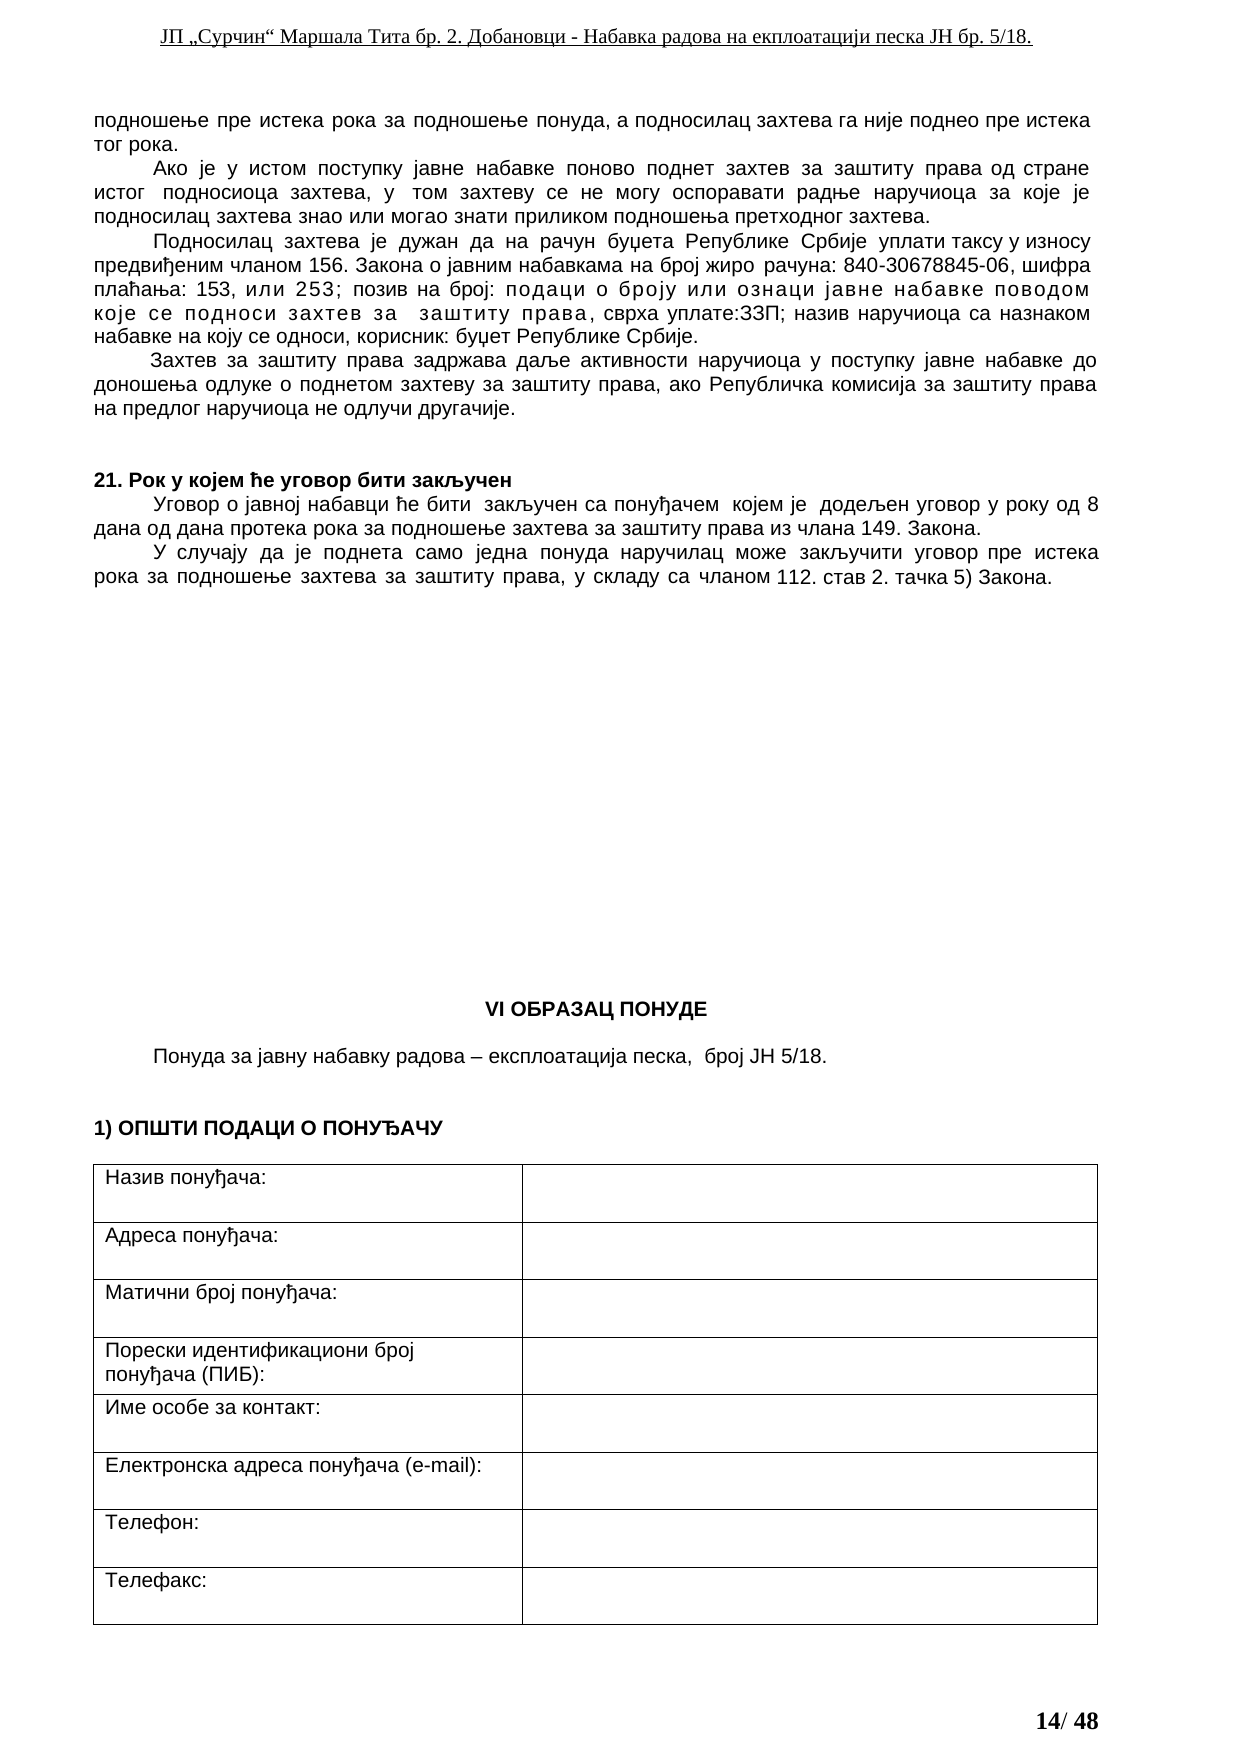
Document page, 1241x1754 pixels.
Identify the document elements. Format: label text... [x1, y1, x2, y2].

text Ако је у истом поступку јавне набавке поново поднет захтев за заштиту права од стране истог подносиоца захтева, у том захтеву се не могу оспоравати радње наручиоца за које је подносилац захтева знао или могао знати приликом подношења претходног захтева. [94, 156, 1090, 228]
table_cell [523, 1395, 1097, 1452]
text 21. Рок у којем ће уговор бити закључен [94, 468, 1098, 492]
table_cell Електронска адреса понуђача (e-mail): [94, 1453, 522, 1509]
table_cell Телефакс: [94, 1568, 522, 1624]
table_cell [523, 1223, 1097, 1279]
table_cell [523, 1568, 1097, 1624]
table_cell [523, 1280, 1097, 1337]
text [94, 108, 1090, 156]
table_cell [523, 1338, 1097, 1394]
table_header Назив понуђача: [94, 1165, 522, 1222]
table_cell Адреса понуђача: [94, 1223, 522, 1279]
table_cell Име особе за контакт: [94, 1395, 522, 1452]
text Уговор о јавној набавци ће бити закључен са понуђачем којем је додељен уговор у року од 8 дана од дана протека рока за подношење захтева за заштиту права из члана 149. Закона. [94, 492, 1098, 540]
text Понуда за јавну набавку радова – експлоатација песка, број ЈН 5/18. [94, 1044, 1098, 1068]
table_cell Матични број понуђача: [94, 1280, 522, 1337]
text У случају да је поднета само једна понуда наручилац може закључити уговор пре истека рока за подношење захтева за заштиту права, у складу са чланом 112. став 2. тачка 5) Закона. [94, 540, 1098, 589]
text 1) ОПШТИ ПОДАЦИ О ПОНУЂАЧУ [94, 1116, 1098, 1140]
text Захтев за заштиту права задржава даље активности наручиоца у поступку јавне набавке до доношења одлуке о поднетом захтеву за заштиту права, ако Републичка комисија за заштиту права на предлог наручиоца не одлучи другачије. [94, 348, 1098, 420]
table_cell [523, 1510, 1097, 1567]
table_cell Телефон: [94, 1510, 522, 1567]
text VI ОБРАЗАЦ ПОНУДЕ [94, 996, 1098, 1020]
table_cell [523, 1453, 1097, 1509]
table_header [523, 1165, 1097, 1222]
table_cell Порески идентификациони број понуђача (ПИБ): [94, 1338, 522, 1394]
text Подносилац захтева је дужан да на рачун буџета Републике Србије уплати таксу у изнoсу предвиђеним чланом 156. Закона о јавним набавкама на број жиро рачуна: 840-30678845-06, шифра плаћања: 153, или 253; позив на број: подаци о броју или ознаци јавне набавке поводом које се подноси захтев за заштиту права, сврха уплате:ЗЗП; назив наручиоца са назнаком набавке на коју се односи, корисник: буџет Републике Србије. [94, 228, 1091, 348]
